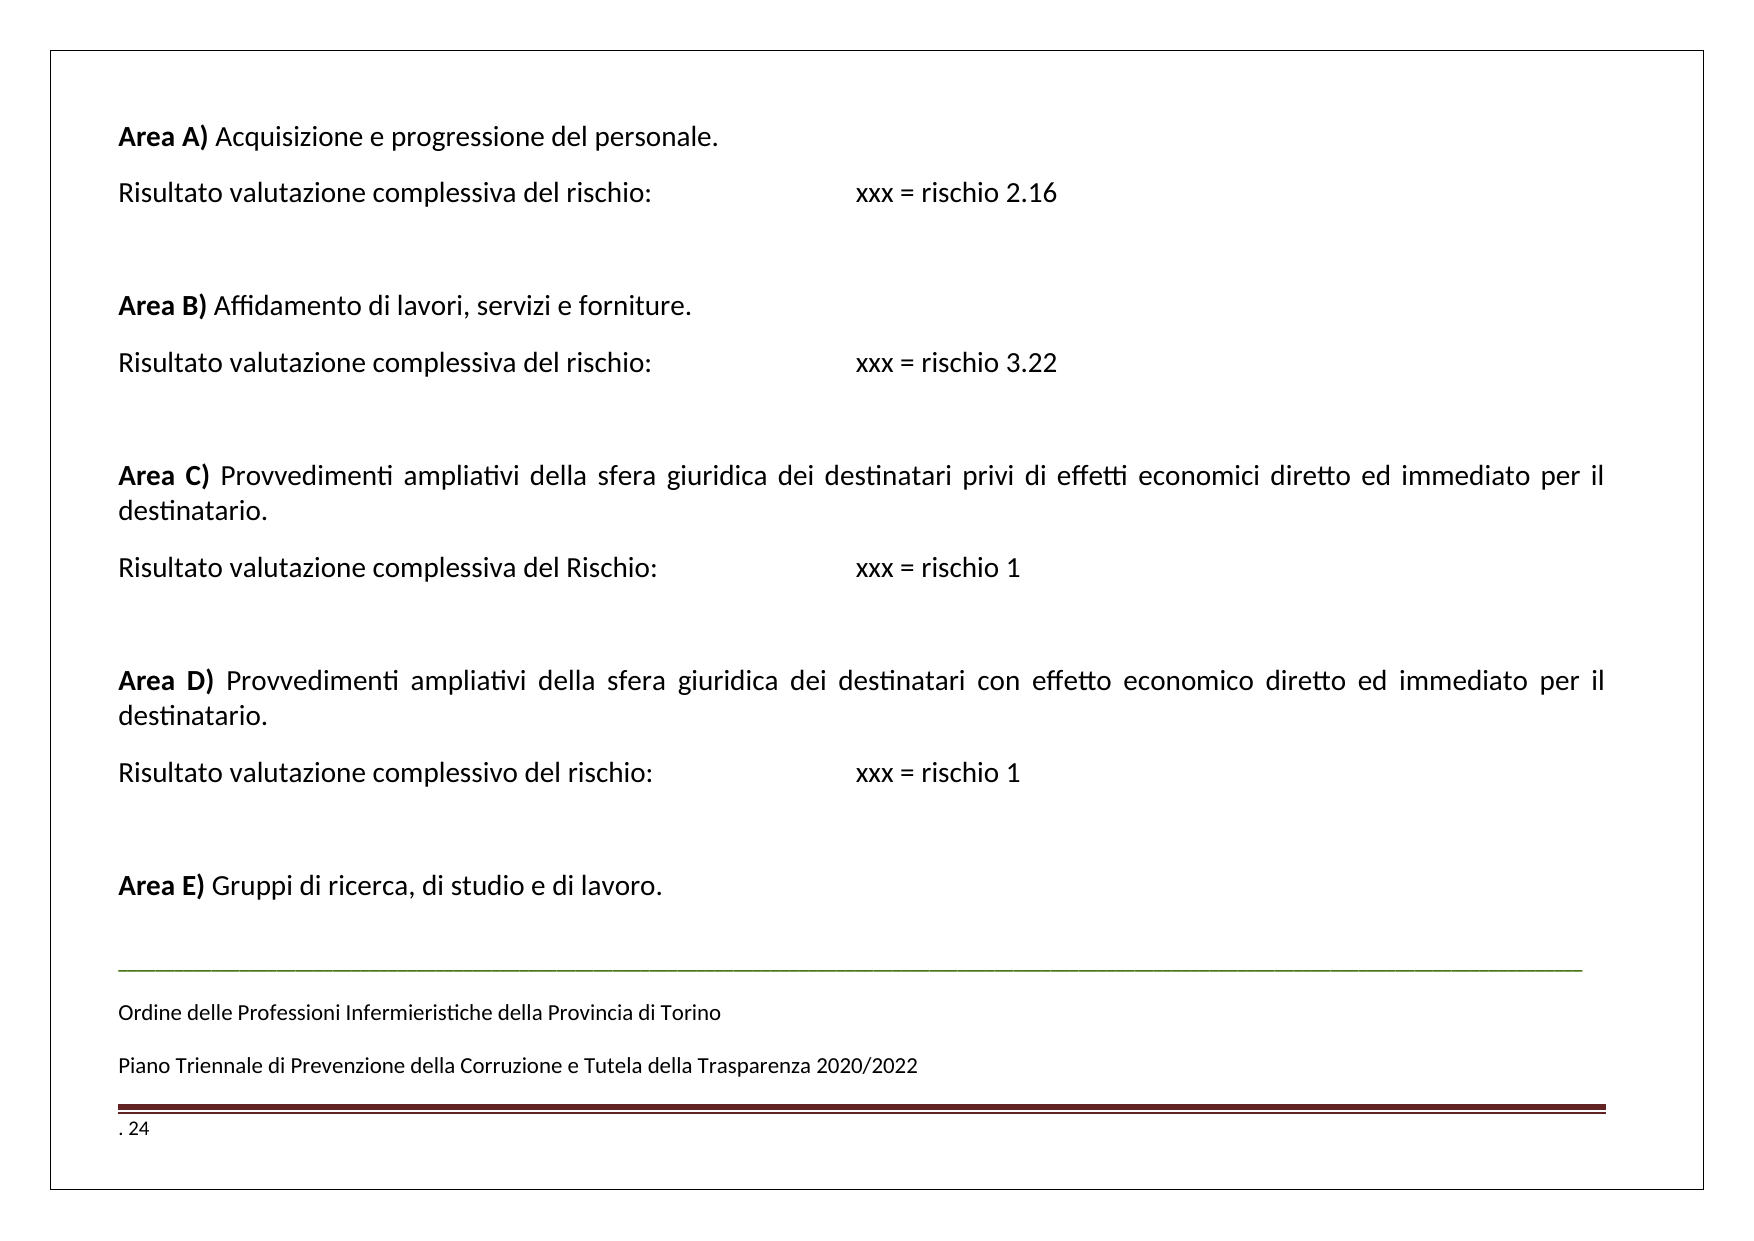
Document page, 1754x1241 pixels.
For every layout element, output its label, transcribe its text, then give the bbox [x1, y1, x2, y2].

text Risultato valutazione complessiva del rischio: xxx = rischio 3.22 [118, 344, 1606, 379]
text Area A) Acquisizione e progressione del personale. [118, 118, 1606, 154]
text Risultato valutazione complessiva del rischio: xxx = rischio 2.16 [118, 174, 1606, 210]
text Risultato valutazione complessiva del Rischio: xxx = rischio 1 [118, 549, 1606, 584]
text Area E) Gruppi di ricerca, di studio e di lavoro. [118, 867, 1606, 902]
text Risultato valutazione complessivo del rischio: xxx = rischio 1 [118, 754, 1606, 789]
text Area D) Provvedimenti ampliativi della sfera giuridica dei destinatari con effetto economico diretto ed immediato per il destinatario. [118, 662, 1606, 733]
text Area C) Provvedimenti ampliativi della sfera giuridica dei destinatari privi di effetti economici diretto ed immediato per il destinatario. [118, 457, 1606, 528]
text Area B) Affidamento di lavori, servizi e forniture. [118, 287, 1606, 323]
